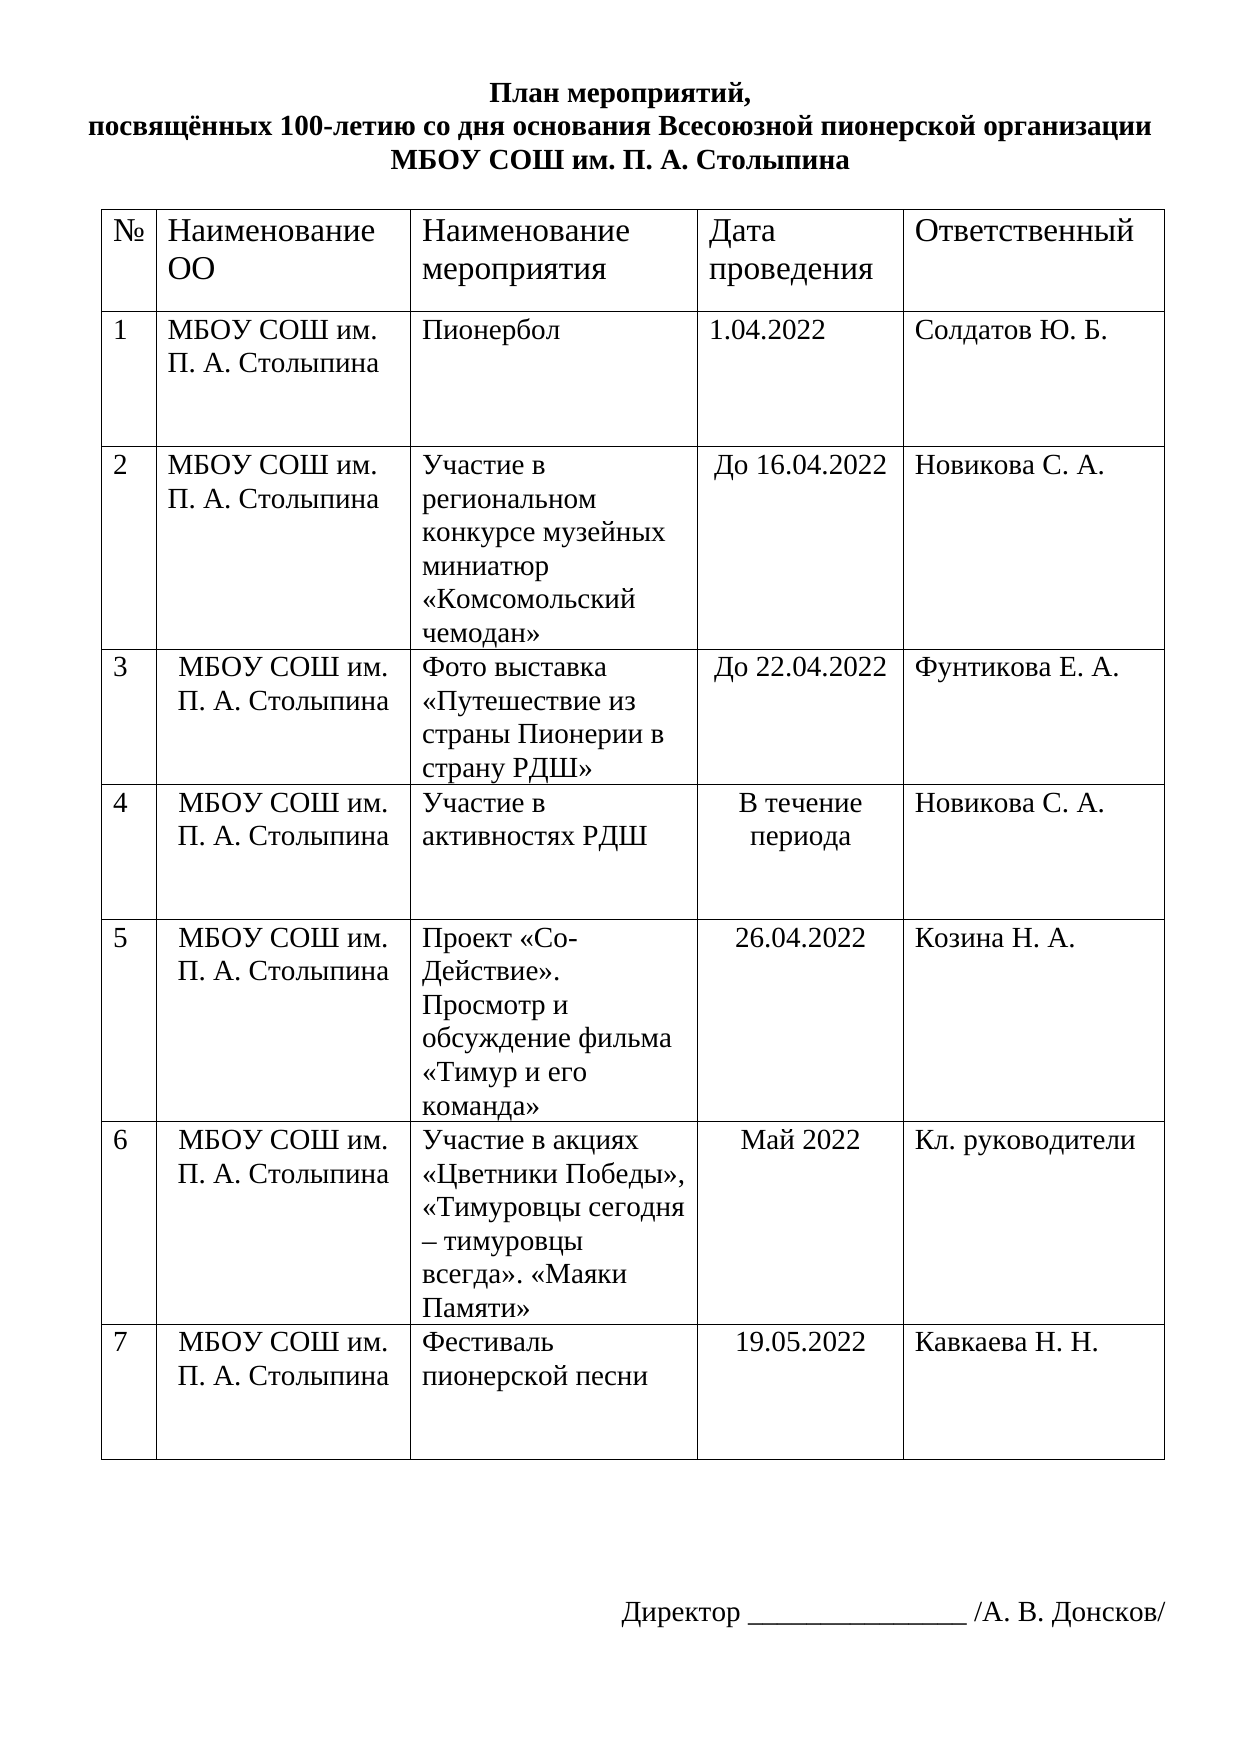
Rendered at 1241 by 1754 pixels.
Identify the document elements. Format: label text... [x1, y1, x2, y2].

table_cell Фото выставка «Путешествие из страны Пионерии в страну РДШ» [411, 650, 697, 784]
text посвящённых 100-летию со дня основания Всесоюзной пионерской организации [75, 108, 1165, 142]
table_cell МБОУ СОШ им. П. А. Столыпина [157, 785, 410, 919]
table_header № [102, 210, 156, 311]
table_cell 4 [102, 785, 156, 919]
table_cell Кл. руководители [904, 1122, 1164, 1323]
table_cell Фунтикова Е. А. [904, 650, 1164, 784]
table_cell МБОУ СОШ им. П. А. Столыпина [157, 312, 410, 446]
table_header Наименование ОО [157, 210, 410, 311]
table_cell Новикова С. А. [904, 447, 1164, 648]
table_cell 19.05.2022 [698, 1325, 903, 1459]
table_cell До 22.04.2022 [698, 650, 903, 784]
table_cell МБОУ СОШ им. П. А. Столыпина [157, 447, 410, 648]
table_cell Участие в акциях «Цветники Победы», «Тимуровцы сегодня – тимуровцы всегда». «Маяки Памяти» [411, 1122, 697, 1323]
text План мероприятий, [75, 75, 1165, 108]
text Директор _______________ /А. В. Донсков/ [75, 1594, 1165, 1627]
table_cell 6 [102, 1122, 156, 1323]
table_cell 1 [102, 312, 156, 446]
table_header Дата проведения [698, 210, 903, 311]
table_cell 7 [102, 1325, 156, 1459]
table_cell Козина Н. А. [904, 920, 1164, 1121]
table_cell МБОУ СОШ им. П. А. Столыпина [157, 1122, 410, 1323]
table_cell 26.04.2022 [698, 920, 903, 1121]
table_cell Новикова С. А. [904, 785, 1164, 919]
table_cell 1.04.2022 [698, 312, 903, 446]
table_cell 3 [102, 650, 156, 784]
table_cell Участие в региональном конкурсе музейных миниатюр «Комсомольский чемодан» [411, 447, 697, 648]
table_cell 5 [102, 920, 156, 1121]
table_header Наименование мероприятия [411, 210, 697, 311]
table_cell 2 [102, 447, 156, 648]
table_cell Участие в активностях РДШ [411, 785, 697, 919]
table_header Ответственный [904, 210, 1164, 311]
table_cell Кавкаева Н. Н. [904, 1325, 1164, 1459]
table_cell До 16.04.2022 [698, 447, 903, 648]
table_cell Солдатов Ю. Б. [904, 312, 1164, 446]
table_cell МБОУ СОШ им. П. А. Столыпина [157, 650, 410, 784]
table_cell В течение периода [698, 785, 903, 919]
table_cell Фестиваль пионерской песни [411, 1325, 697, 1459]
table_cell Май 2022 [698, 1122, 903, 1323]
table_cell МБОУ СОШ им. П. А. Столыпина [157, 920, 410, 1121]
table_cell Проект «Со-Действие». Просмотр и обсуждение фильма «Тимур и его команда» [411, 920, 697, 1121]
table_cell Пионербол [411, 312, 697, 446]
text МБОУ СОШ им. П. А. Столыпина [75, 142, 1165, 176]
table_cell МБОУ СОШ им. П. А. Столыпина [157, 1325, 410, 1459]
